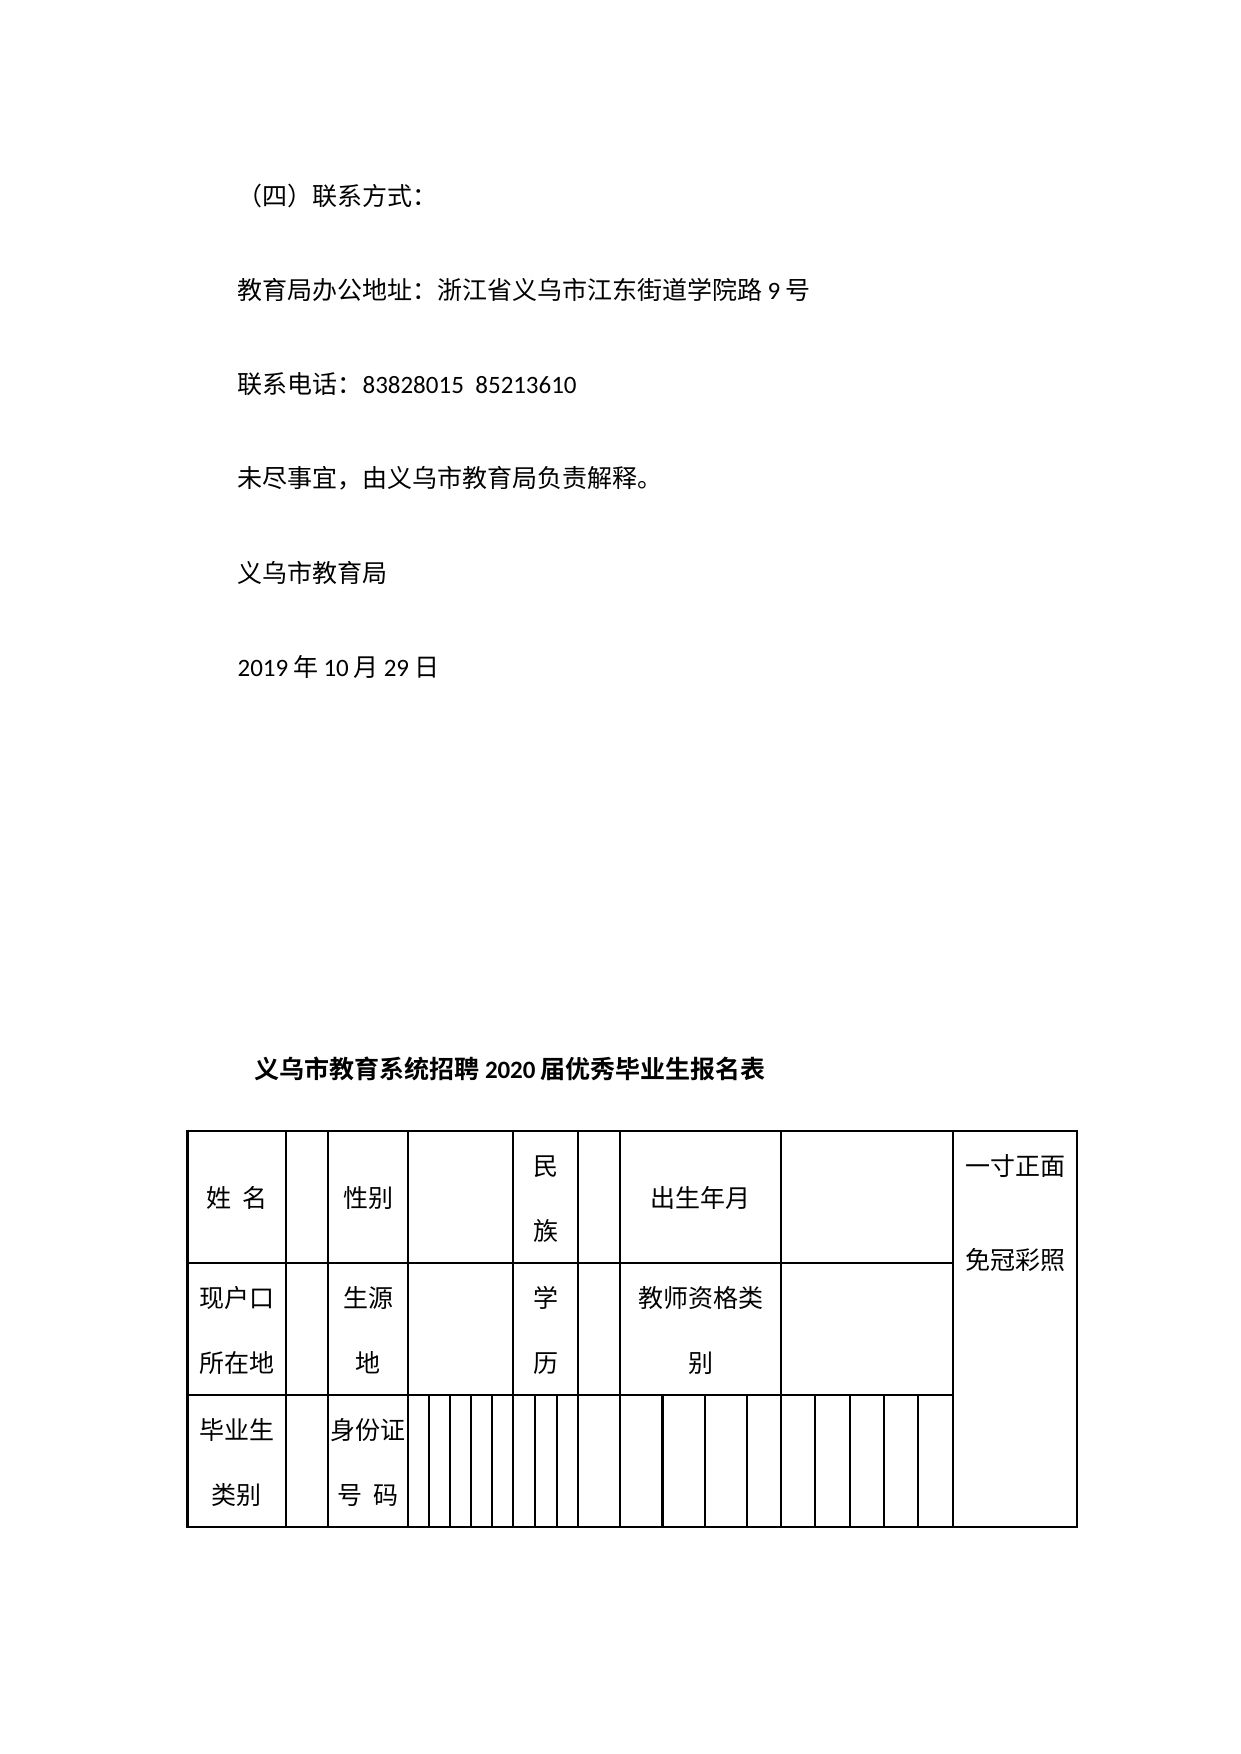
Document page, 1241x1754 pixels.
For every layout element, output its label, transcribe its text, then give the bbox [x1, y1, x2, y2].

table_cell [816, 1396, 849, 1526]
table_header 民族 [514, 1132, 577, 1262]
table_cell [493, 1396, 512, 1526]
table_cell [782, 1264, 952, 1394]
text 义乌市教育局 [187, 539, 1053, 604]
table_header [409, 1132, 512, 1262]
table_header [579, 1132, 619, 1262]
table_cell [287, 1264, 327, 1394]
table_cell [287, 1396, 327, 1526]
table_cell 生源地 [329, 1264, 407, 1394]
text （四）联系方式： [187, 162, 1053, 227]
table_cell 现户口所在地 [189, 1264, 285, 1394]
table_header 出生年月 [621, 1132, 780, 1262]
table_cell [579, 1396, 619, 1526]
text 教育局办公地址：浙江省义乌市江东街道学院路9号 [187, 256, 1053, 321]
table_cell [579, 1264, 619, 1394]
table_cell [621, 1396, 661, 1526]
table_cell [514, 1396, 534, 1526]
table_cell [919, 1396, 952, 1526]
table_header [782, 1132, 952, 1262]
table_cell [748, 1396, 780, 1526]
table_cell [472, 1396, 491, 1526]
table_cell 学历 [514, 1264, 577, 1394]
table_cell [536, 1396, 556, 1526]
table_cell [409, 1396, 428, 1526]
table_cell [851, 1396, 883, 1526]
text 联系电话：83828015 85213610 [187, 350, 1053, 415]
table_cell [451, 1396, 470, 1526]
table_cell [430, 1396, 449, 1526]
text 未尽事宜，由义乌市教育局负责解释。 [187, 444, 1053, 509]
table_cell 教师资格类别 [621, 1264, 780, 1394]
text 义乌市教育系统招聘2020届优秀毕业生报名表 [187, 1035, 1053, 1100]
table_header 姓 名 [189, 1132, 285, 1262]
table_cell [782, 1396, 814, 1526]
text 2019年10月29日 [187, 633, 1053, 698]
table_header [287, 1132, 327, 1262]
table_cell 身份证号 码 [329, 1396, 407, 1526]
table_cell [558, 1396, 577, 1526]
table_cell [706, 1396, 746, 1526]
table_header 一寸正面 免冠彩照 [954, 1132, 1076, 1526]
table_cell [409, 1264, 512, 1394]
table_header 性别 [329, 1132, 407, 1262]
table_cell [664, 1396, 704, 1526]
table_cell [885, 1396, 917, 1526]
table_cell 毕业生类别 [189, 1396, 285, 1526]
